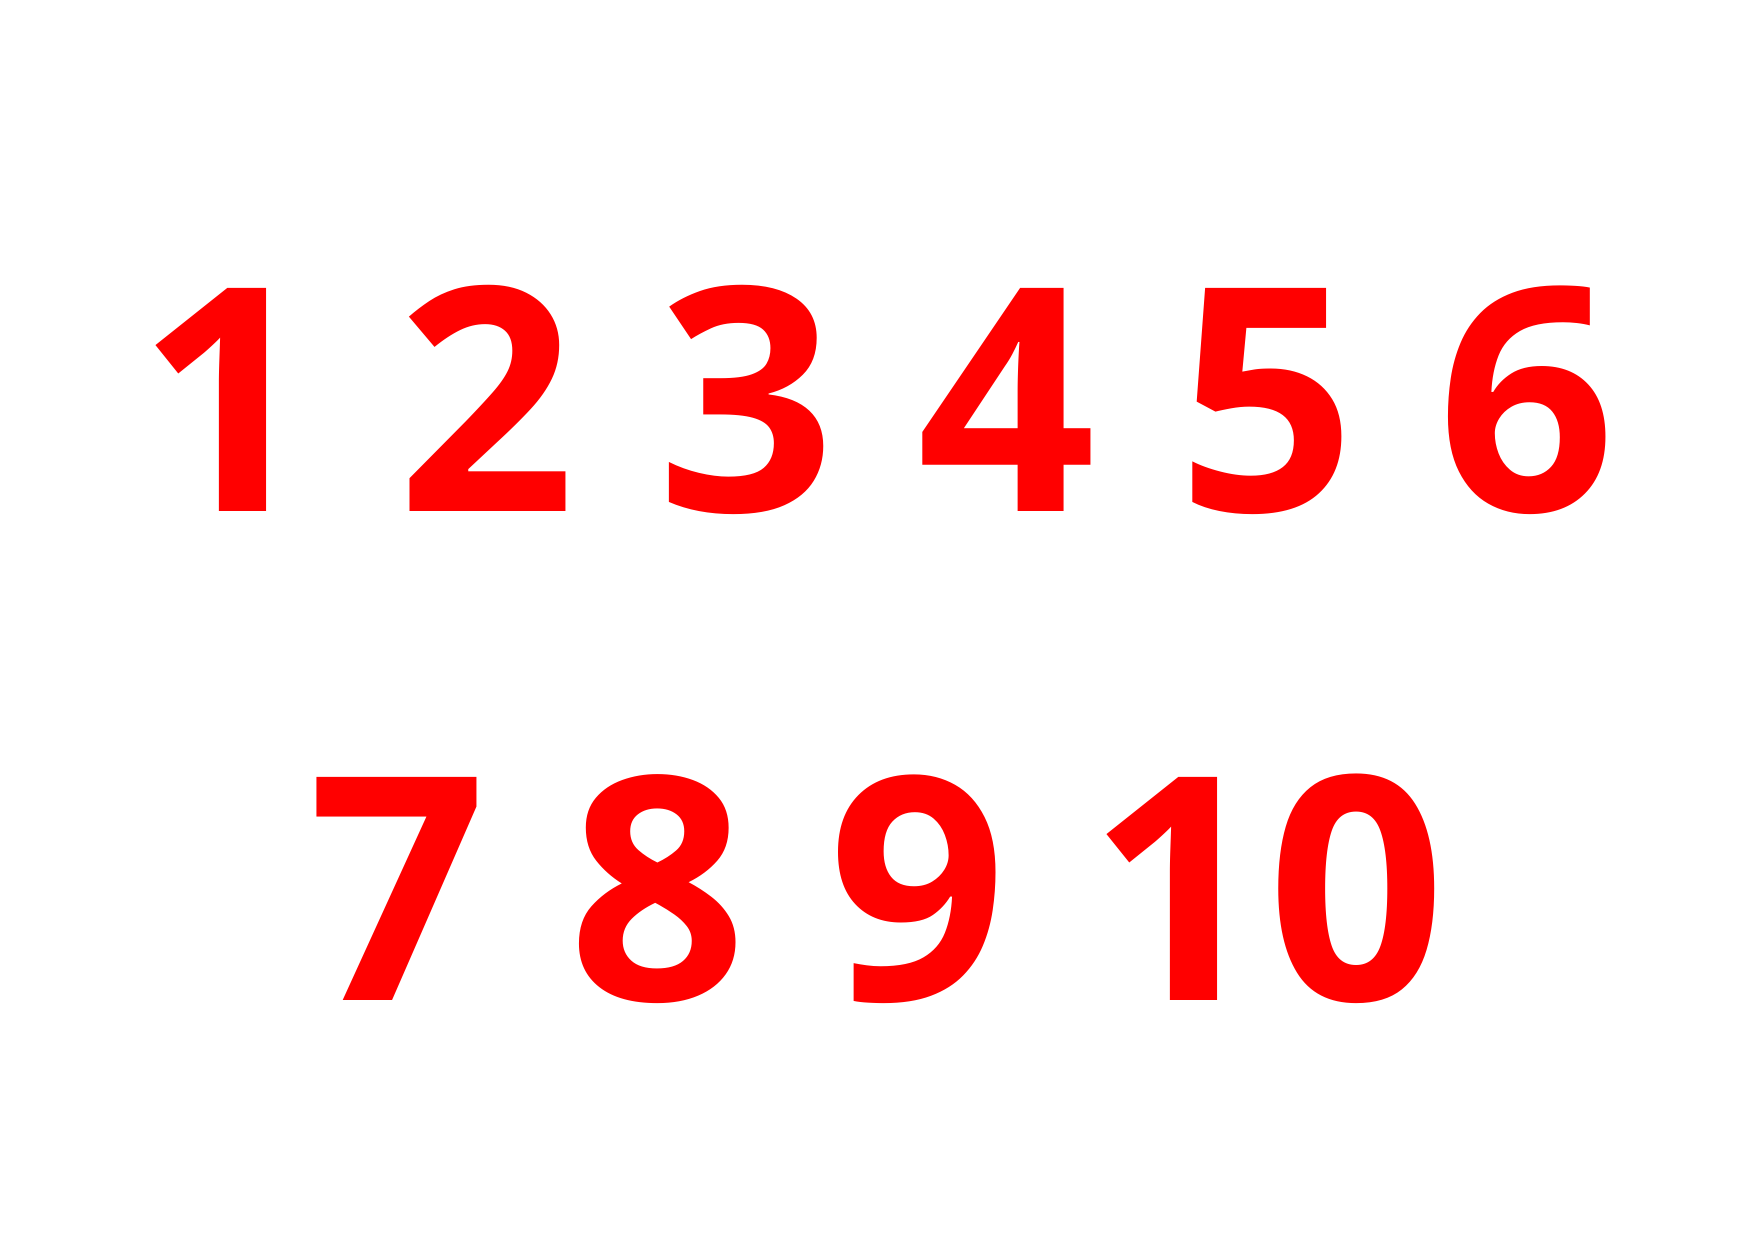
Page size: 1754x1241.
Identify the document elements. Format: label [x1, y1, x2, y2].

text [118, 177, 1636, 1092]
